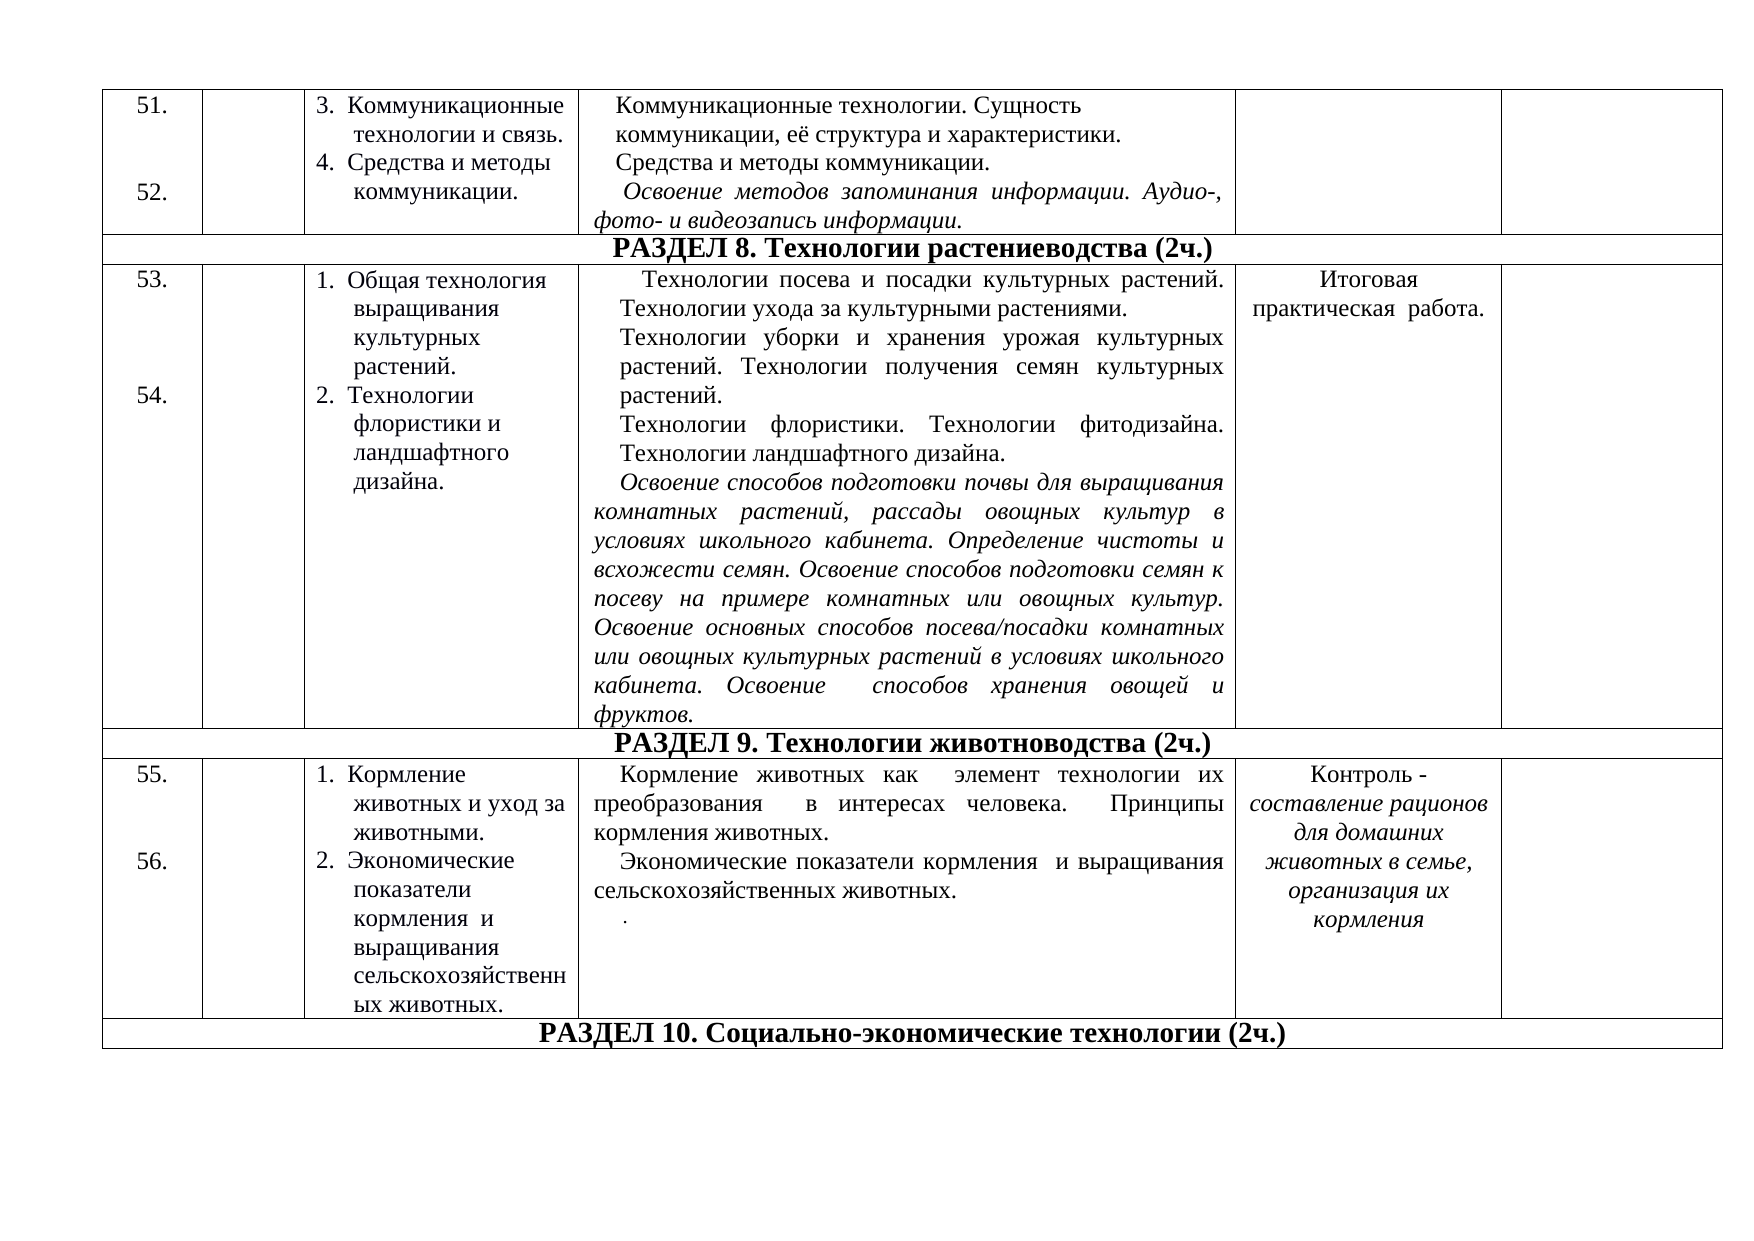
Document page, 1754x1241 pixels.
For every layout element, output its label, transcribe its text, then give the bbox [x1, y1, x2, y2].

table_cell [579, 90, 1235, 234]
table_cell РАЗДЕЛ 8. Технологии растениеводства (2ч.) [103, 235, 1722, 264]
table_cell Кормление животных как элемент технологии их преобразования в интересах человека. Принципы кормления животных. Экономические показатели кормления и выращивания сельскохозяйственных животных. . [579, 759, 1235, 1018]
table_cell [1236, 90, 1501, 234]
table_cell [305, 90, 578, 234]
table_cell [1502, 265, 1722, 728]
table_cell [203, 759, 304, 1018]
table_cell Общая технология выращивания культурных растений. Технологии флористики и ландшафтного дизайна. [305, 265, 578, 728]
table_cell 49. 50. 51. 52. [103, 90, 202, 234]
table_cell [1502, 759, 1722, 1018]
table_cell [203, 90, 304, 234]
table_cell Технологии посева и посадки культурных растений. Технологии ухода за культурными растениями. Технологии уборки и хранения урожая культурных растений. Технологии получения семян культурных растений. Технологии флористики. Технологии фитодизайна. Технологии ландшафтного дизайна. Освоение способов подготовки почвы для выращивания комнатных растений, рассады овощных культур в условиях школьного кабинета. Определение чистоты и всхожести семян. Освоение способов подготовки семян к посеву на примере комнатных или овощных культур. Освоение основных способов посева/посадки комнатных или овощных культурных растений в условиях школьного кабинета. Освоение способов хранения овощей и фруктов. [579, 265, 1235, 728]
table_cell РАЗДЕЛ 10. Социально-экономические технологии (2ч.) [103, 1019, 1722, 1048]
table_cell 53. 54. [103, 265, 202, 728]
table_cell [203, 265, 304, 728]
table_cell Кормление животных и уход за животными. Экономические показатели кормления и выращивания сельскохозяйственных животных. [305, 759, 578, 1018]
table_cell РАЗДЕЛ 9. Технологии животноводства (2ч.) [103, 729, 1722, 758]
table_cell Контроль - составление рационов для домашних животных в семье, организация их кормления [1236, 759, 1501, 1018]
table_cell Итоговая практическая работа. [1236, 265, 1501, 728]
table_cell 55. 56. [103, 759, 202, 1018]
table_cell [1502, 90, 1722, 234]
